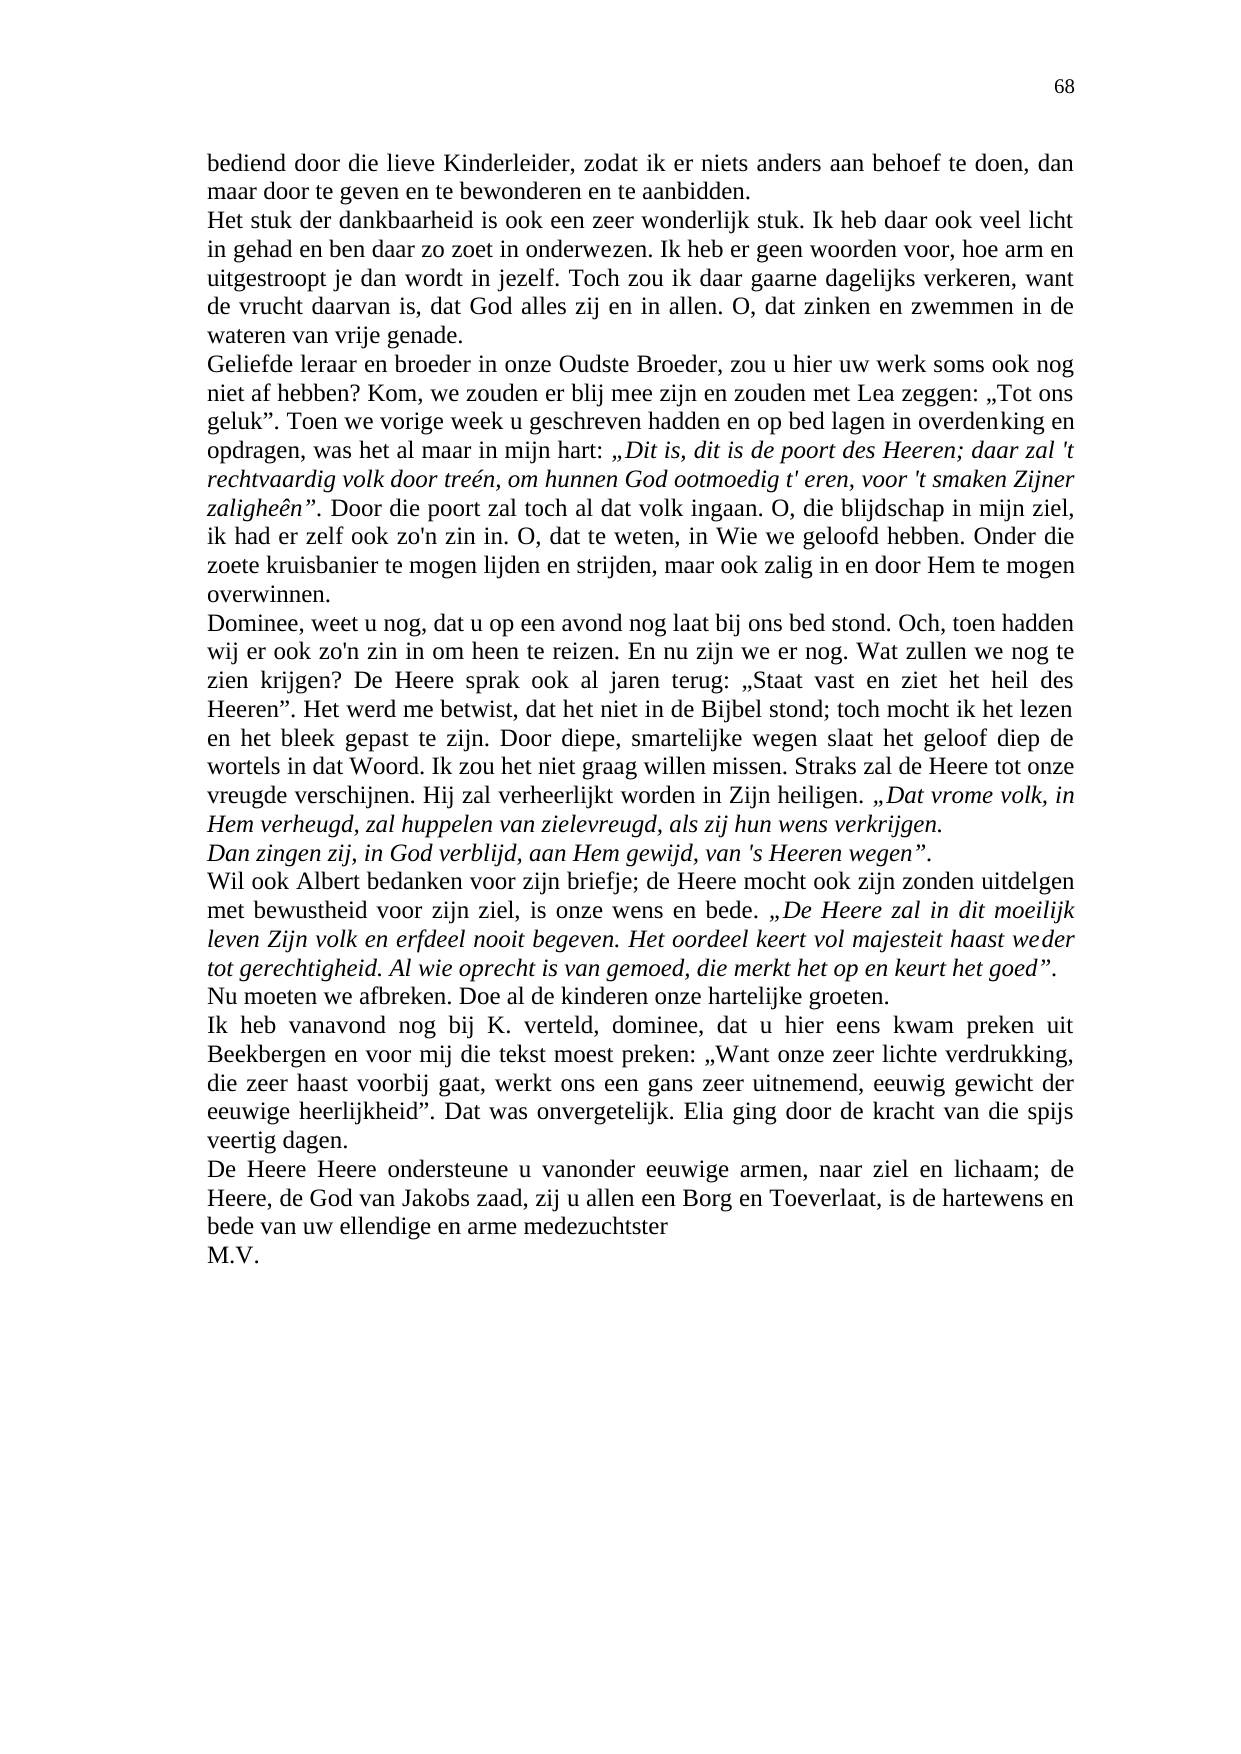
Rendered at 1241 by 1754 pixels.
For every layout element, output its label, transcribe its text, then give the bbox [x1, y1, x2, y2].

text Ik heb vanavond nog bij K. verteld, dominee, dat u hier eens kwam preken uit Beekbergen en voor mij die tekst moest preken: „Want onze zeer lichte verdrukking, die zeer haast voorbij gaat, werkt ons een gans zeer uitnemend, eeuwig gewicht der eeuwige heerlijkheid”. Dat was onvergetelijk. Elia ging door de kracht van die spijs veertig dagen. [207, 1010, 1075, 1154]
text Geliefde leraar en broeder in onze Oudste Broeder, zou u hier uw werk soms ook nog niet af hebben? Kom, we zouden er blij mee zijn en zouden met Lea zeggen: „Tot ons geluk”. Toen we vorige week u geschreven hadden en op bed lagen in overdenking en opdragen, was het al maar in mijn hart: „Dit is, dit is de poort des Heeren; daar zal 't rechtvaardig volk door treén, om hunnen God ootmoedig t' eren, voor 't smaken Zijner zaligheên”. Door die poort zal toch al dat volk ingaan. O, die blijdschap in mijn ziel, ik had er zelf ook zo'n zin in. O, dat te weten, in Wie we geloofd hebben. Onder die zoete kruisbanier te mogen lijden en strijden, maar ook zalig in en door Hem te mogen overwinnen. [207, 349, 1075, 608]
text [207, 148, 1075, 205]
text Nu moeten we afbreken. Doe al de kinderen onze hartelijke groeten. [207, 981, 1075, 1010]
text Dominee, weet u nog, dat u op een avond nog laat bij ons bed stond. Och, toen hadden wij er ook zo'n zin in om heen te reizen. En nu zijn we er nog. Wat zullen we nog te zien krijgen? De Heere sprak ook al jaren terug: „Staat vast en ziet het heil des Heeren”. Het werd me betwist, dat het niet in de Bijbel stond; toch mocht ik het lezen en het bleek gepast te zijn. Door diepe, smartelijke wegen slaat het geloof diep de wortels in dat Woord. Ik zou het niet graag willen missen. Straks zal de Heere tot onze vreugde verschijnen. Hij zal verheerlijkt worden in Zijn heiligen. „Dat vrome volk, in Hem verheugd, zal huppelen van zielevreugd, als zij hun wens verkrijgen. [207, 608, 1075, 838]
text Wil ook Albert bedanken voor zijn briefje; de Heere mocht ook zijn zonden uitdelgen met bewustheid voor zijn ziel, is onze wens en bede. „De Heere zal in dit moeilijk leven Zijn volk en erfdeel nooit begeven. Het oordeel keert vol majesteit haast weder tot gerechtigheid. Al wie oprecht is van gemoed, die merkt het op en keurt het goed”. [207, 866, 1075, 981]
text Dan zingen zij, in God verblijd, aan Hem gewijd, van 's Heeren wegen”. [207, 838, 1075, 866]
text M.V. [207, 1240, 1075, 1269]
text De Heere Heere ondersteune u vanonder eeuwige armen, naar ziel en lichaam; de Heere, de God van Jakobs zaad, zij u allen een Borg en Toeverlaat, is de hartewens en bede van uw ellendige en arme medezuchtster [207, 1154, 1075, 1240]
text Het stuk der dankbaarheid is ook een zeer wonderlijk stuk. Ik heb daar ook veel licht in gehad en ben daar zo zoet in onderwezen. Ik heb er geen woorden voor, hoe arm en uitgestroopt je dan wordt in jezelf. Toch zou ik daar gaarne dagelijks verkeren, want de vrucht daarvan is, dat God alles zij en in allen. O, dat zinken en zwemmen in de wateren van vrije genade. [207, 205, 1075, 349]
